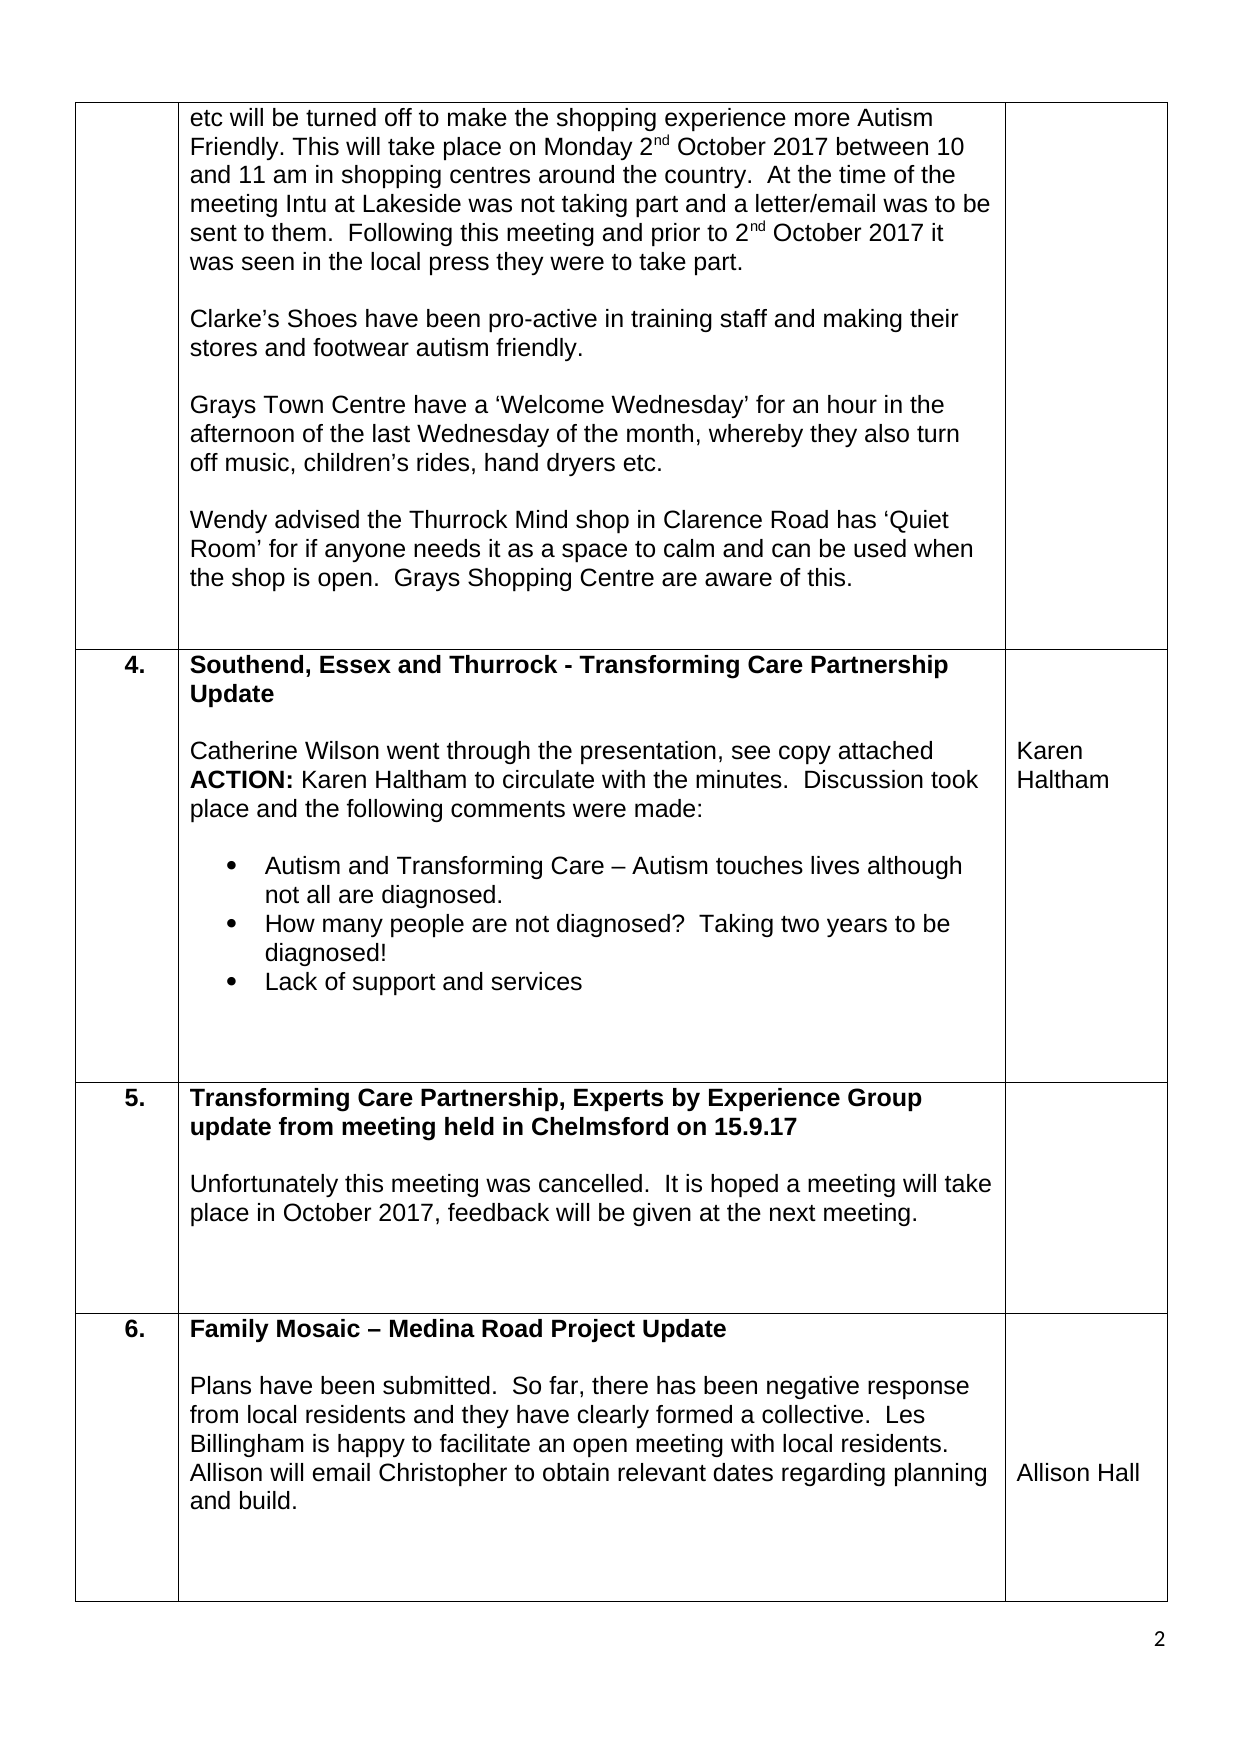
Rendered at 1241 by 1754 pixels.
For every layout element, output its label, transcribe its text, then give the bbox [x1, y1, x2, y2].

table_cell [1006, 103, 1167, 649]
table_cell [179, 103, 1005, 649]
table_cell [76, 103, 178, 649]
table_cell [76, 1314, 178, 1601]
table_cell Transforming Care Partnership, Experts by Experience Group update from meeting held in Chelmsford on 15.9.17 Unfortunately this meeting was cancelled. It is hoped a meeting will take place in October 2017, feedback will be given at the next meeting. [179, 1083, 1005, 1313]
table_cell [179, 1314, 1005, 1601]
table_cell Southend, Essex and Thurrock - Transforming Care Partnership Update Catherine Wilson went through the presentation, see copy attached ACTION: Karen Haltham to circulate with the minutes. Discussion took place and the following comments were made: Autism and Transforming Care – Autism touches lives although not all are diagnosed. How many people are not diagnosed? Taking two years to be diagnosed! Lack of support and services [179, 650, 1005, 1082]
table_cell Allison Hall [1006, 1314, 1167, 1601]
table_cell [1006, 1083, 1167, 1313]
table_cell [76, 1083, 178, 1313]
table_cell Karen Haltham [1006, 650, 1167, 1082]
table_cell [76, 650, 178, 1082]
